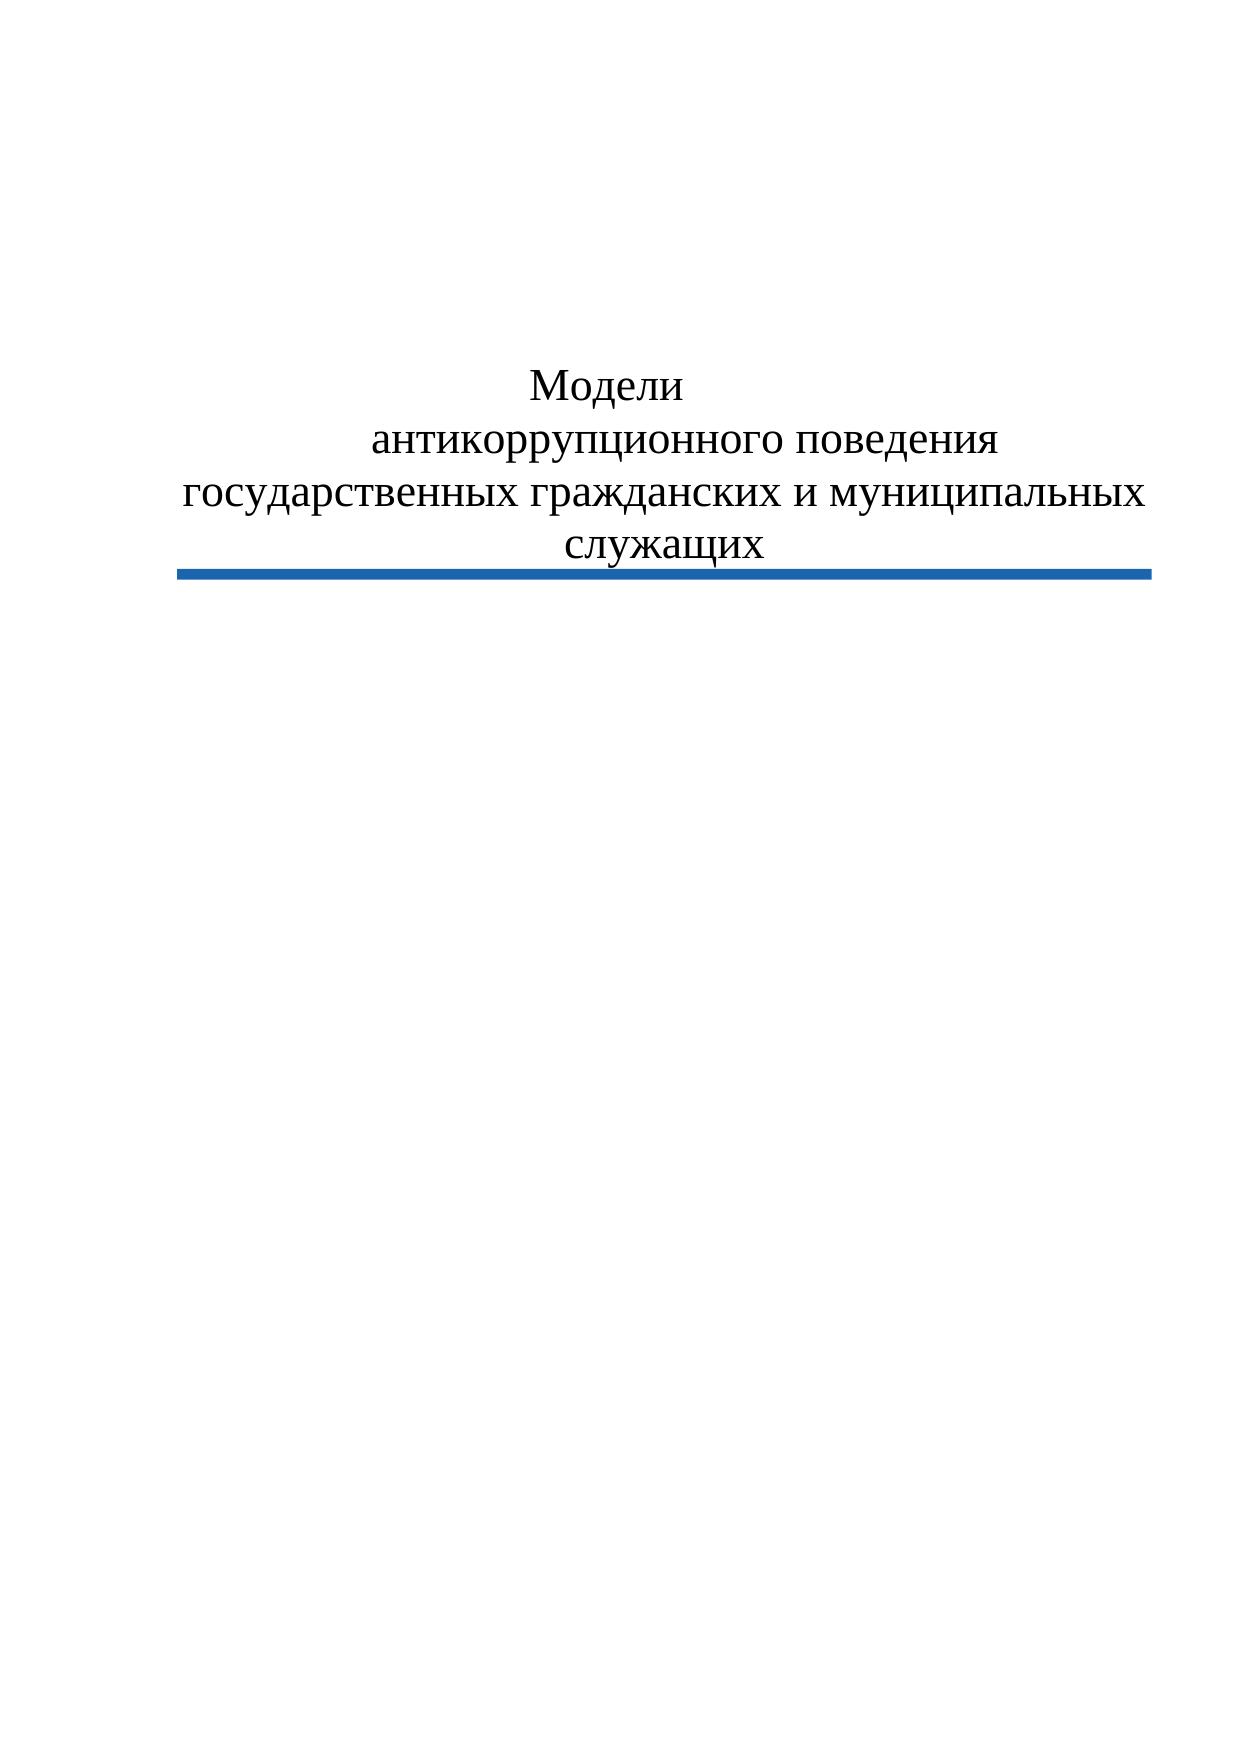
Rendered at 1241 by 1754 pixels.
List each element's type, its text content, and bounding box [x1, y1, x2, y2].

text антикоррупционного поведения государственных гражданских и муниципальных служащих [177, 411, 1152, 568]
text Модели [59, 358, 1152, 411]
